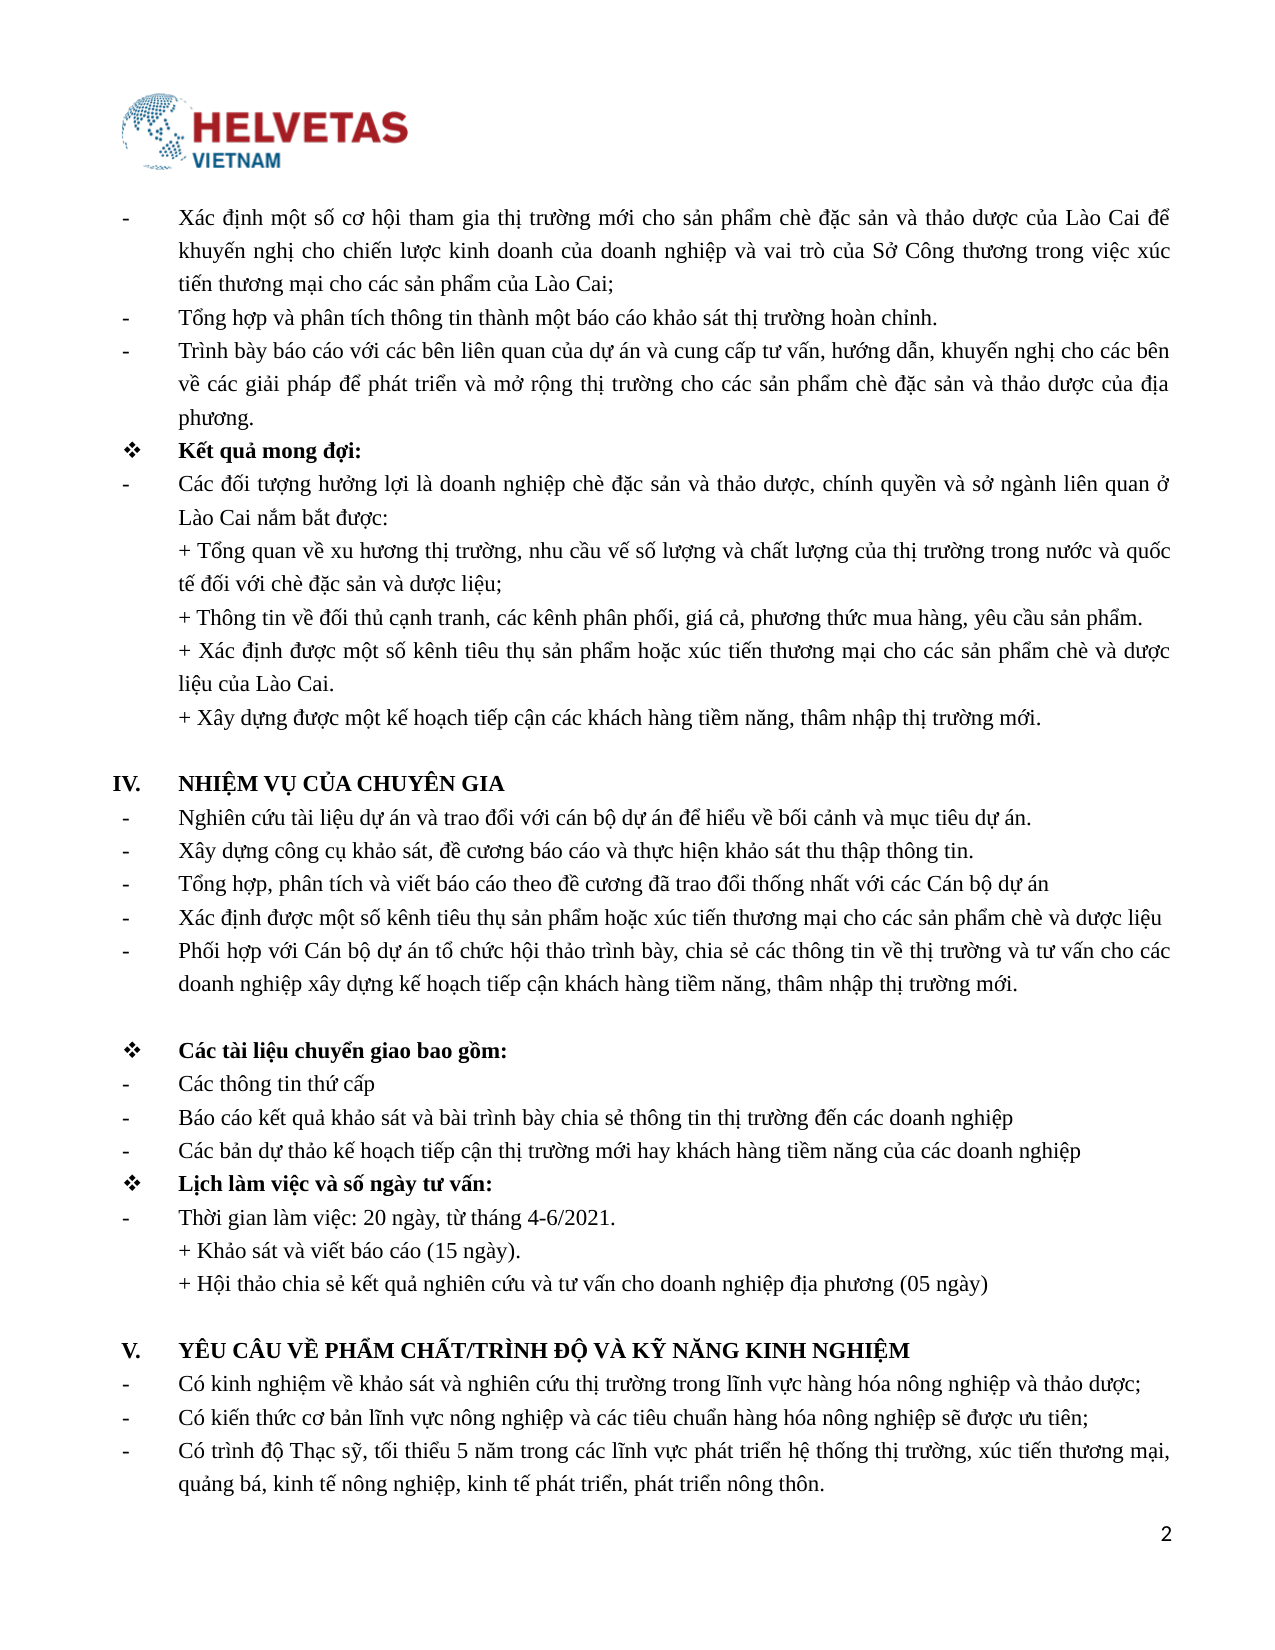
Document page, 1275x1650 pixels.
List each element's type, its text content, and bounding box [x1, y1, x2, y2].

list Kết quả mong đợi: [122, 432, 1172, 465]
list Có trình độ Thạc sỹ, tối thiểu 5 năm trong các lĩnh vực phát triển hệ thống thị trường, xúc tiến thương mại, quảng bá, kinh tế nông nghiệp, kinh tế phát triển, phát triển nông thôn. [122, 1432, 1172, 1498]
list + Thông tin về đối thủ cạnh tranh, các kênh phân phối, giá cả, phương thức mua hàng, yêu cầu sản phẩm. [178, 598, 1172, 632]
list Xây dựng công cụ khảo sát, đề cương báo cáo và thực hiện khảo sát thu thập thông tin. [122, 832, 1172, 865]
list Xác định một số cơ hội tham gia thị trường mới cho sản phẩm chè đặc sản và thảo dược của Lào Cai để khuyến nghị cho chiến lược kinh doanh của doanh nghiệp và vai trò của Sở Công thương trong việc xúc tiến thương mại cho các sản phẩm của Lào Cai; [122, 198, 1172, 298]
list + Khảo sát và viết báo cáo (15 ngày). [178, 1232, 1172, 1265]
list Nghiên cứu tài liệu dự án và trao đổi với cán bộ dự án để hiểu về bối cảnh và mục tiêu dự án. [122, 798, 1172, 832]
list Báo cáo kết quả khảo sát và bài trình bày chia sẻ thông tin thị trường đến các doanh nghiệp [122, 1098, 1172, 1132]
list Các đối tượng hưởng lợi là doanh nghiệp chè đặc sản và thảo dược, chính quyền và sở ngành liên quan ở Lào Cai nắm bắt được: [122, 465, 1172, 532]
list Lịch làm việc và số ngày tư vấn: [122, 1165, 1172, 1198]
list Các thông tin thứ cấp [122, 1065, 1172, 1098]
list + Xây dựng được một kế hoạch tiếp cận các khách hàng tiềm năng, thâm nhập thị trường mới. [178, 698, 1172, 732]
list + Xác định được một số kênh tiêu thụ sản phẩm hoặc xúc tiến thương mại cho các sản phẩm chè và dược liệu của Lào Cai. [178, 632, 1172, 698]
list Phối hợp với Cán bộ dự án tổ chức hội thảo trình bày, chia sẻ các thông tin về thị trường và tư vấn cho các doanh nghiệp xây dựng kế hoạch tiếp cận khách hàng tiềm năng, thâm nhập thị trường mới. [122, 932, 1172, 998]
list Có kinh nghiệm về khảo sát và nghiên cứu thị trường trong lĩnh vực hàng hóa nông nghiệp và thảo dược; [122, 1365, 1172, 1398]
list + Hội thảo chia sẻ kết quả nghiên cứu và tư vấn cho doanh nghiệp địa phương (05 ngày) [178, 1265, 1172, 1298]
picture [121, 93, 408, 170]
list Xác định được một số kênh tiêu thụ sản phẩm hoặc xúc tiến thương mại cho các sản phẩm chè và dược liệu [122, 898, 1172, 932]
list Tổng hợp, phân tích và viết báo cáo theo đề cương đã trao đổi thống nhất với các Cán bộ dự án [122, 865, 1172, 898]
subtitle YÊU CÂU VỀ PHẨM CHẤT/TRÌNH ĐỘ VÀ KỸ NĂNG KINH NGHIỆM [141, 1332, 1172, 1365]
list Tổng hợp và phân tích thông tin thành một báo cáo khảo sát thị trường hoàn chỉnh. [122, 298, 1172, 332]
subtitle NHIỆM VỤ CỦA CHUYÊN GIA [141, 765, 1172, 798]
list Trình bày báo cáo với các bên liên quan của dự án và cung cấp tư vấn, hướng dẫn, khuyến nghị cho các bên về các giải pháp để phát triển và mở rộng thị trường cho các sản phẩm chè đặc sản và thảo dược của địa phương. [122, 332, 1172, 432]
list Có kiến thức cơ bản lĩnh vực nông nghiệp và các tiêu chuẩn hàng hóa nông nghiệp sẽ được ưu tiên; [122, 1398, 1172, 1432]
list Các bản dự thảo kế hoạch tiếp cận thị trường mới hay khách hàng tiềm năng của các doanh nghiệp [122, 1132, 1172, 1165]
list Thời gian làm việc: 20 ngày, từ tháng 4-6/2021. [122, 1198, 1172, 1232]
list Các tài liệu chuyển giao bao gồm: [122, 1032, 1172, 1065]
list + Tổng quan về xu hương thị trường, nhu cầu vế số lượng và chất lượng của thị trường trong nước và quốc tế đối với chè đặc sản và dược liệu; [178, 532, 1172, 598]
